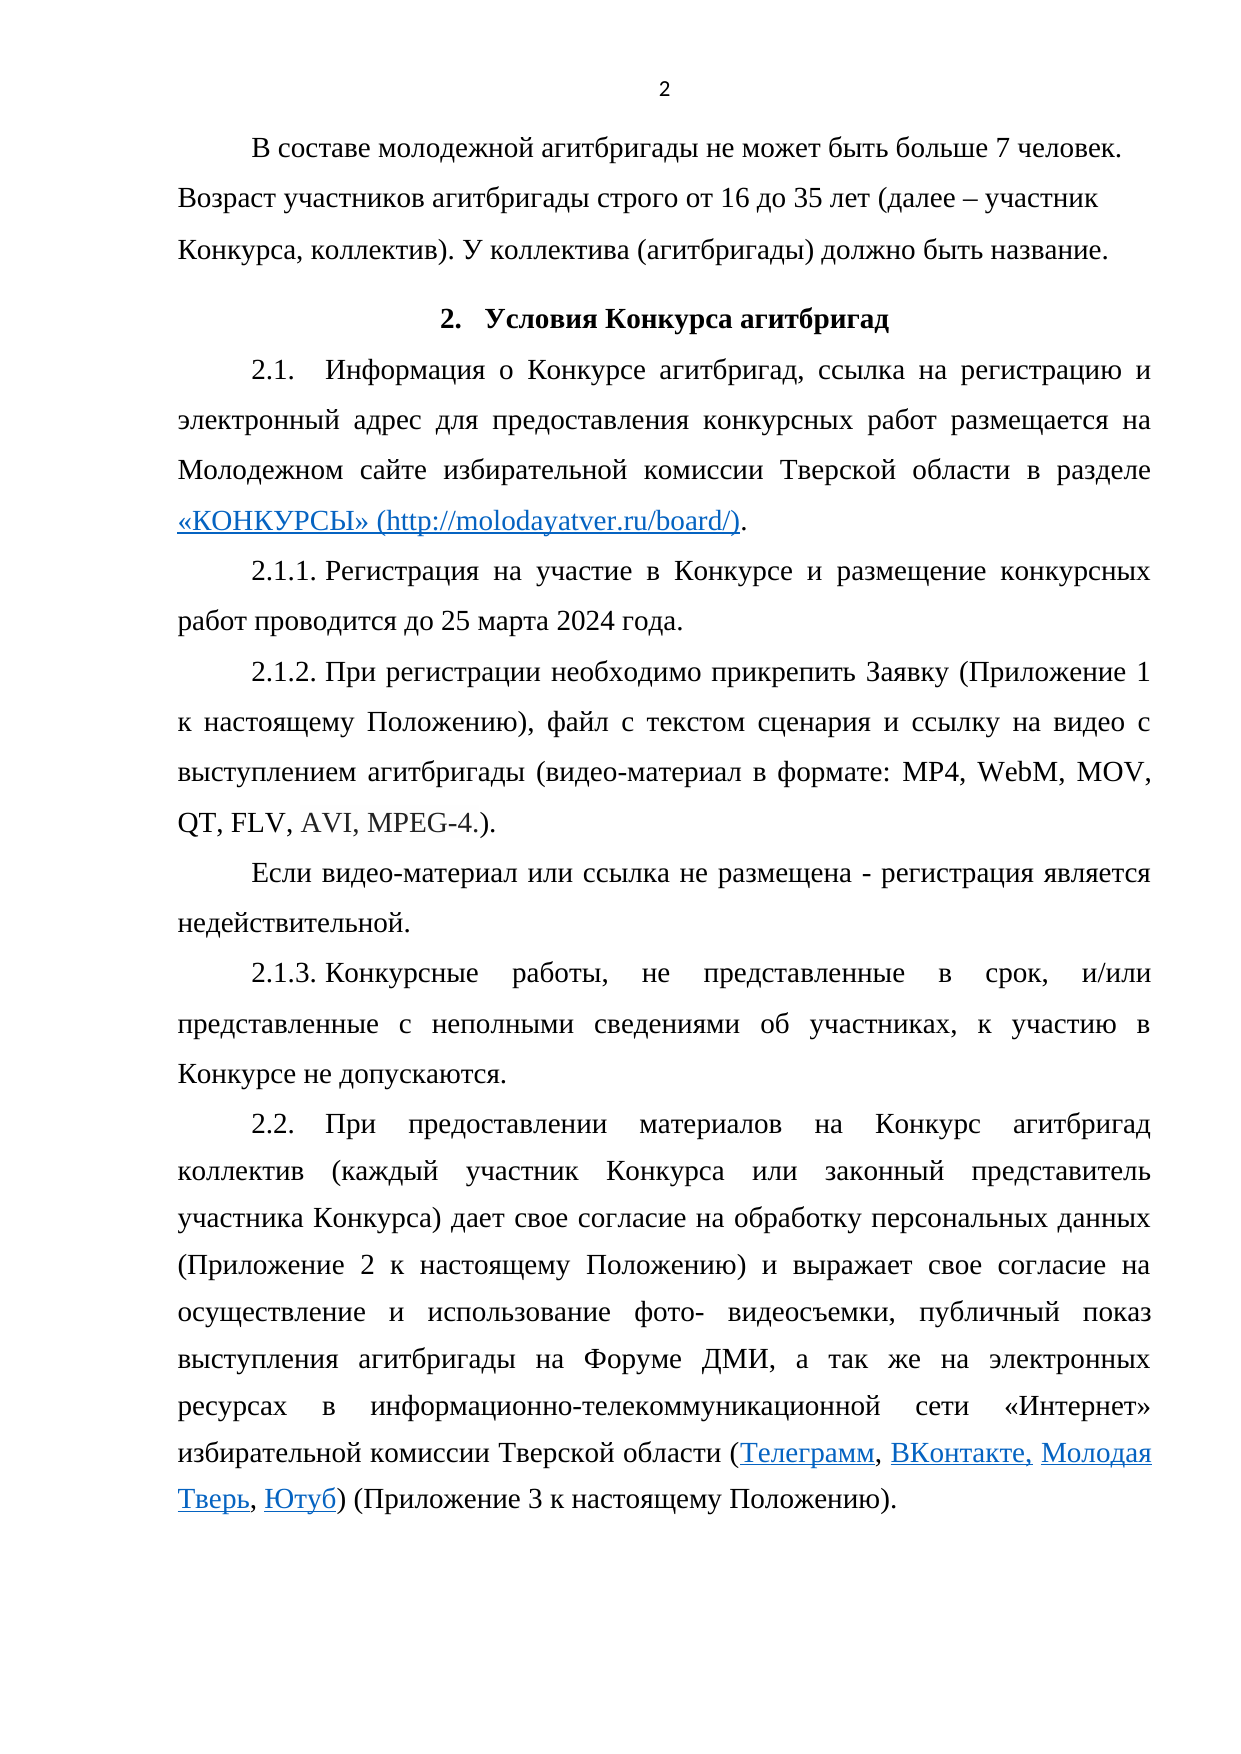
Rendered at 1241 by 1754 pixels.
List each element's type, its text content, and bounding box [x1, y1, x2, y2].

text 2.1.1. Регистрация на участие в Конкурсе и размещение конкурсных работ проводится до 25 марта 2024 года. [177, 553, 1152, 637]
text 2.1.3. Конкурсные работы, не представленные в срок, и/или представленные с неполными сведениями об участниках, к участию в Конкурсе не допускаются. [177, 956, 1152, 1090]
text 2.1.2. При регистрации необходимо прикрепить Заявку (Приложение 1 к настоящему Положению), файл с текстом сценария и ссылку на видео с выступлением агитбригады (видео-материал в формате: MP4, WebM, MOV, QT, FLV, AVI, MPEG-4.). [177, 654, 1152, 838]
list В составе молодежной агитбригады не может быть больше 7 человек. Возраст участников агитбригады строго от 16 до 35 лет (далее – участник Конкурса, коллектив). У коллектива (агитбригады) должно быть название. [177, 130, 1152, 267]
text 2.2. При предоставлении материалов на Конкурс агитбригад коллектив (каждый участник Конкурса или законный представитель участника Конкурса) дает свое согласие на обработку персональных данных (Приложение 2 к настоящему Положению) и выражает свое согласие на осуществление и использование фото- видеосъемки, публичный показ выступления агитбригады на Форуме ДМИ, а так же на электронных ресурсах в информационно-телекоммуникационной сети «Интернет» избирательной комиссии Тверской области (Телеграмм, ВКонтакте, Молодая Тверь, Ютуб) (Приложение 3 к настоящему Положению). [177, 1107, 1152, 1515]
text Если видео-материал или ссылка не размещена - регистрация является недействительной. [177, 855, 1152, 939]
text 2.1. Информация о Конкурсе агитбригад, ссылка на регистрацию и электронный адрес для предоставления конкурсных работ размещается на Молодежном сайте избирательной комиссии Тверской области в разделе «КОНКУРСЫ» (http://molodayatver.ru/board/). [177, 352, 1152, 536]
text 2. Условия Конкурса агитбригад [177, 302, 1152, 335]
